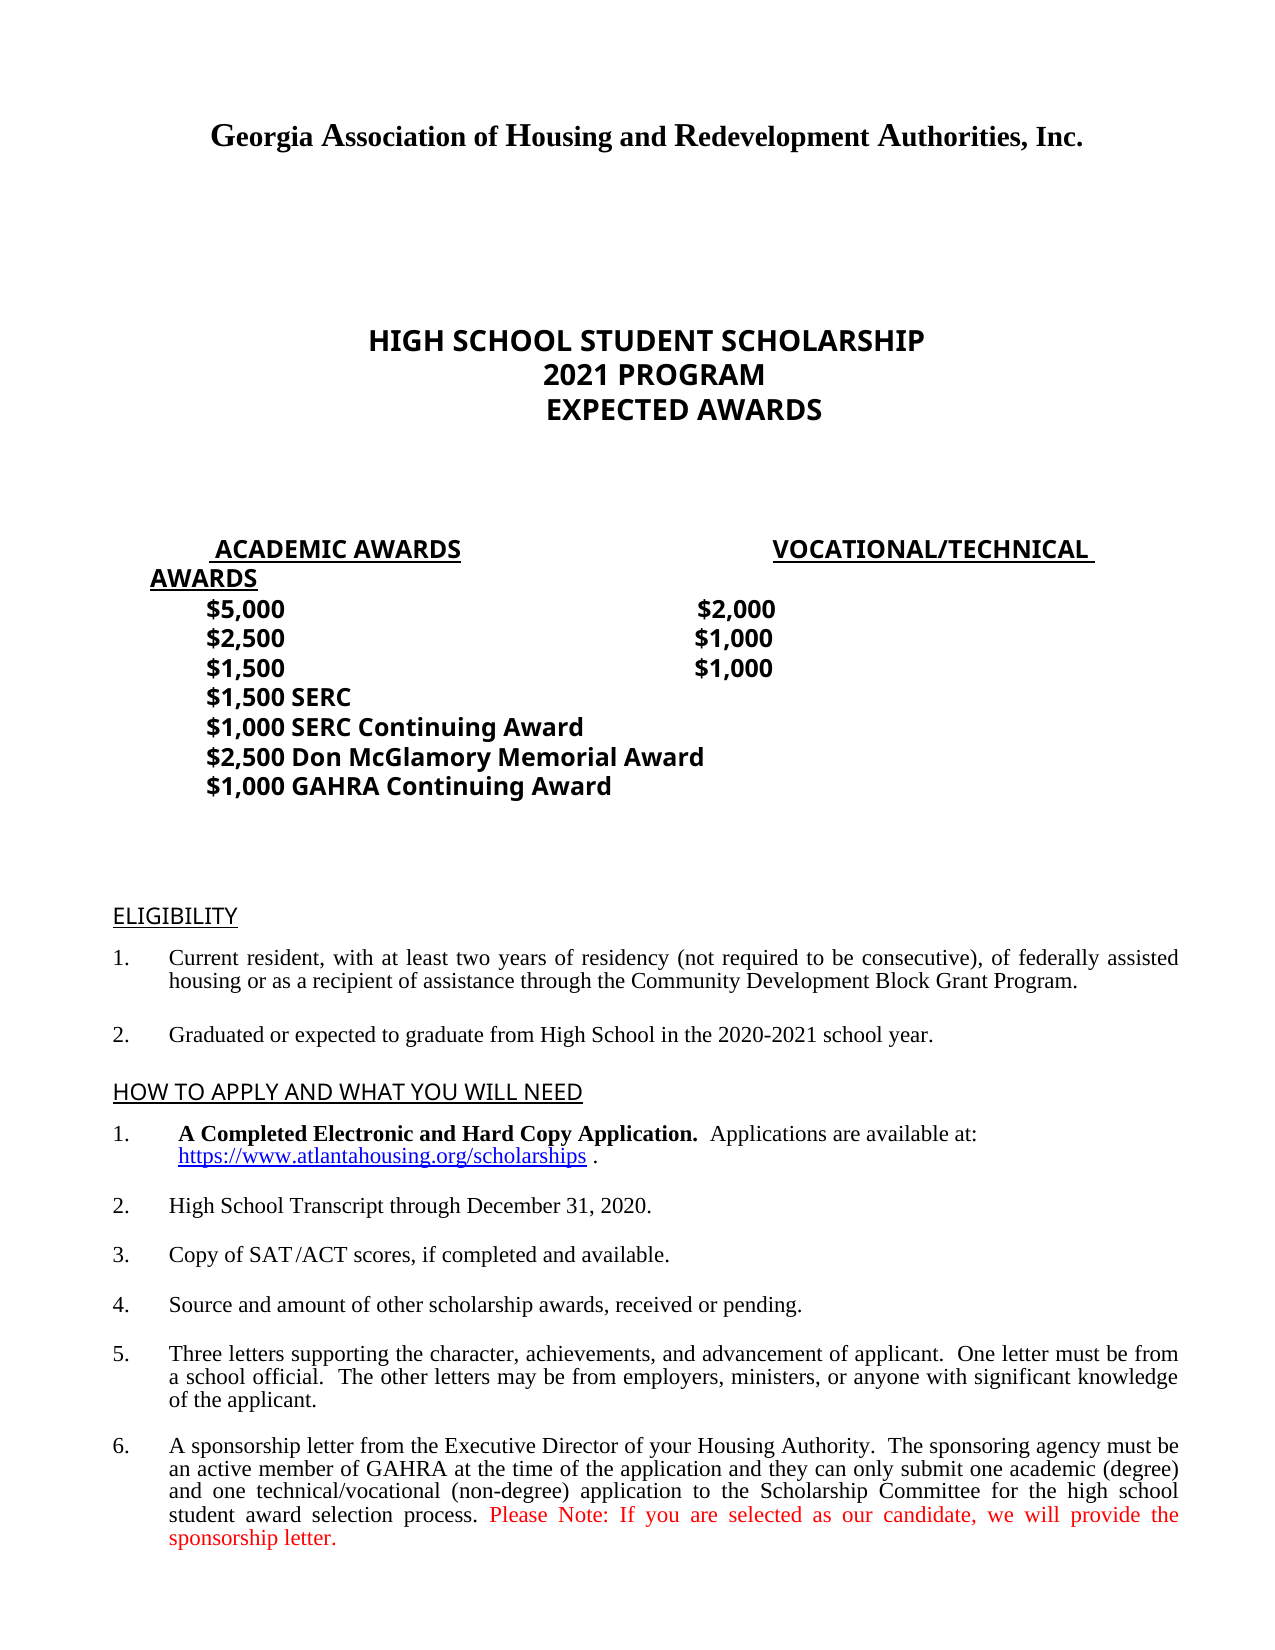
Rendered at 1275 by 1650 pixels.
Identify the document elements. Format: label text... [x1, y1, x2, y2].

text $1,000 SERC Continuing Award [141, 713, 1143, 742]
text $2,500 $1,000 [150, 624, 1143, 653]
text $2,500 Don McGlamory Memorial Award [141, 742, 1143, 772]
text ACADEMIC AWARDS VOCATIONAL/TECHNICAL AWARDS [150, 535, 1143, 594]
text Georgia Association of Housing and Redevelopment Authorities, Inc. [150, 120, 1143, 153]
text $1,500 $1,000 [150, 653, 1143, 683]
text $5,000 $2,000 [150, 594, 1143, 624]
text $1,500 SERC [141, 683, 1143, 713]
text $1,000 GAHRA Continuing Award [141, 772, 1143, 801]
list Graduated or expected to graduate from High School in the 2020-2021 school year. [112, 1024, 1181, 1047]
list Current resident, with at least two years of residency (not required to be consecutive), of federally assisted housing or as a recipient of assistance through the Community Development Block Grant Program. [112, 947, 1181, 993]
list A Completed Electronic and Hard Copy Application. Applications are available at: https://www.atlantahousing.org/scholarships . [112, 1123, 1181, 1169]
list Three letters supporting the character, achievements, and advancement of applicant. One letter must be from a school official. The other letters may be from employers, ministers, or anyone with significant knowledge of the applicant. [112, 1343, 1181, 1412]
list High School Transcript through December 31, 2020. [112, 1195, 1181, 1218]
text ELIGIBILITY [112, 903, 1181, 930]
text HOW TO APPLY AND WHAT YOU WILL NEED [112, 1079, 1181, 1106]
list Source and amount of other scholarship awards, received or pending. [112, 1294, 1181, 1317]
text 2021 PROGRAM [225, 358, 1143, 393]
list Copy of SAT /ACT scores, if completed and available. [112, 1244, 1181, 1267]
text HIGH SCHOOL STUDENT SCHOLARSHIP [150, 324, 1143, 358]
list A sponsorship letter from the Executive Director of your Housing Authority. The sponsoring agency must be an active member of GAHRA at the time of the application and they can only submit one academic (degree) and one technical/vocational (non-degree) application to the Scholarship Committee for the high school student award selection process. Please Note: If you are selected as our candidate, we will provide the sponsorship letter. [112, 1435, 1181, 1550]
text EXPECTED AWARDS [225, 393, 1143, 427]
